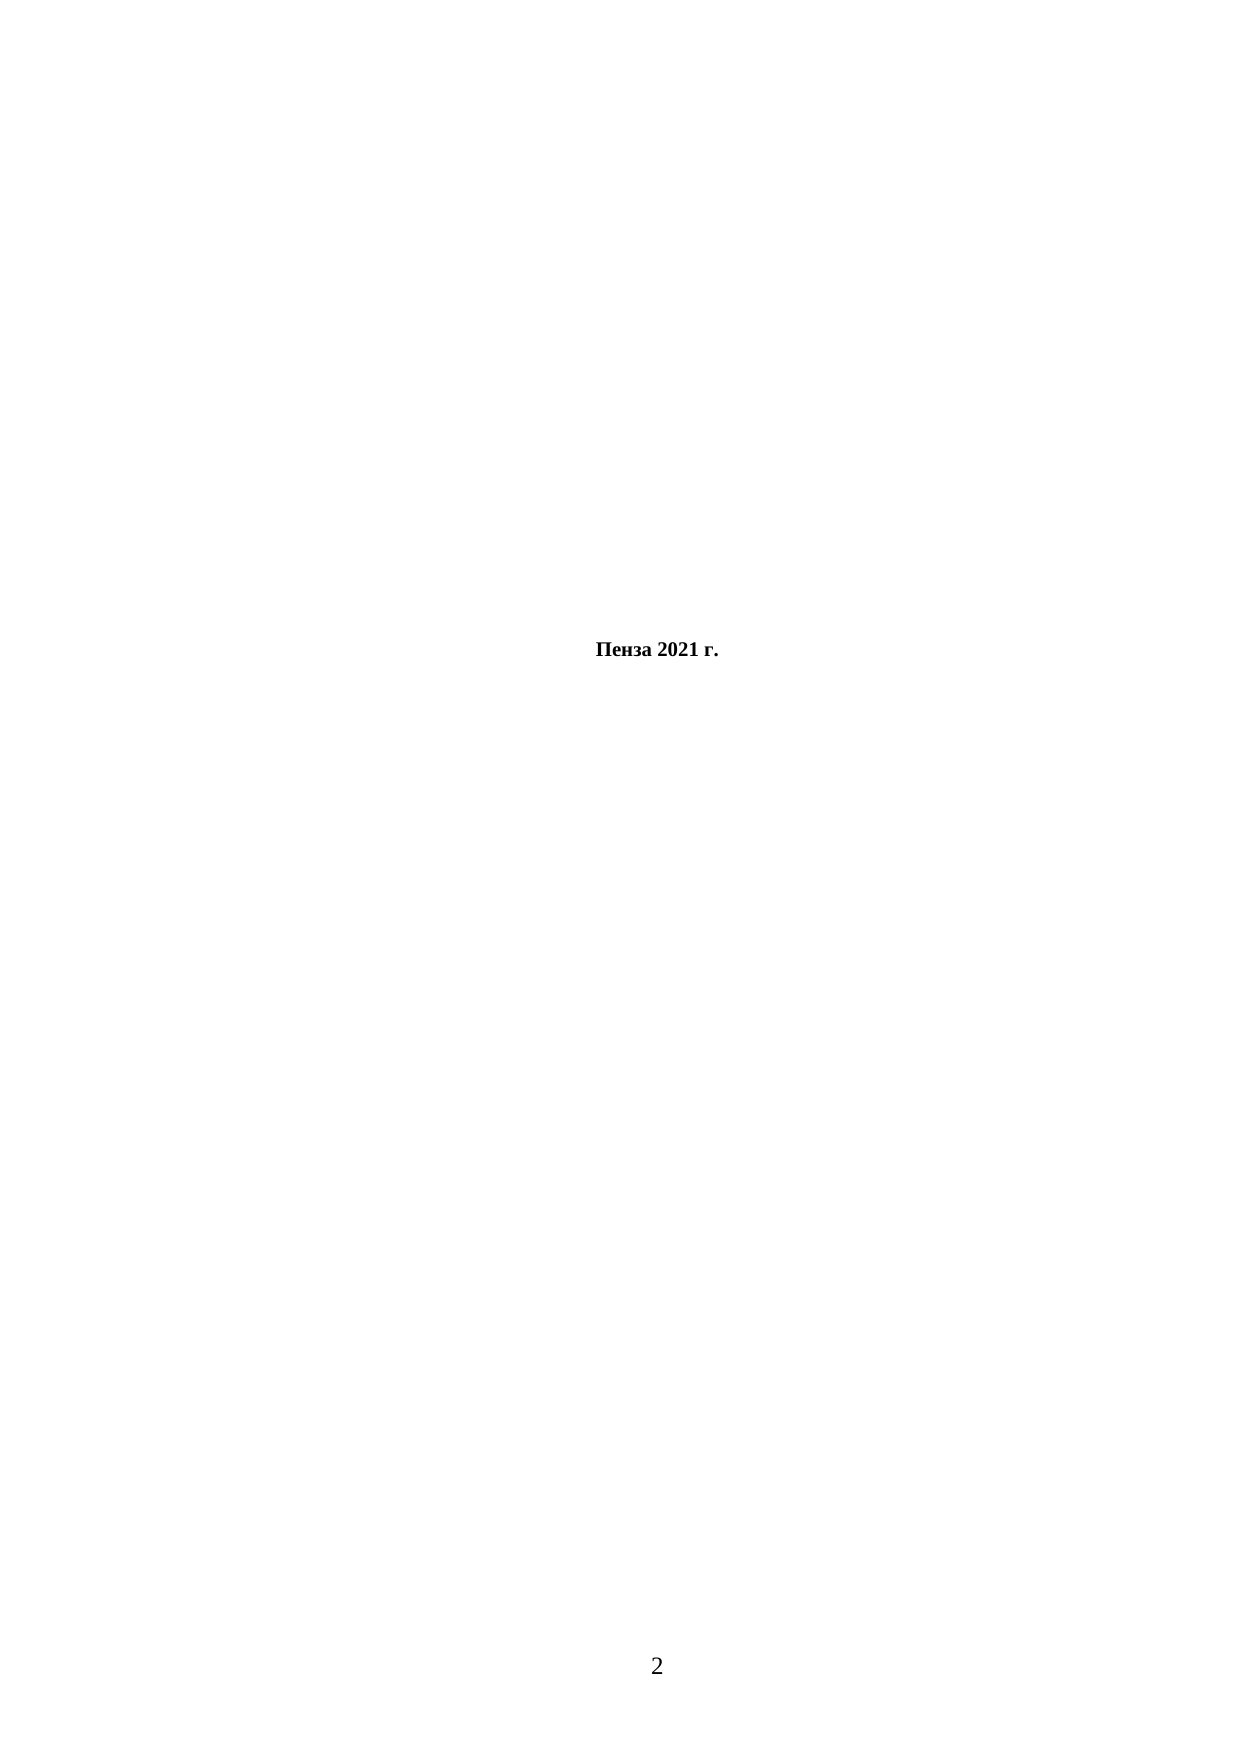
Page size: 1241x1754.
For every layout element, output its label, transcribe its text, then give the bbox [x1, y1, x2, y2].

text Пенза 2021 г. [148, 637, 1166, 661]
